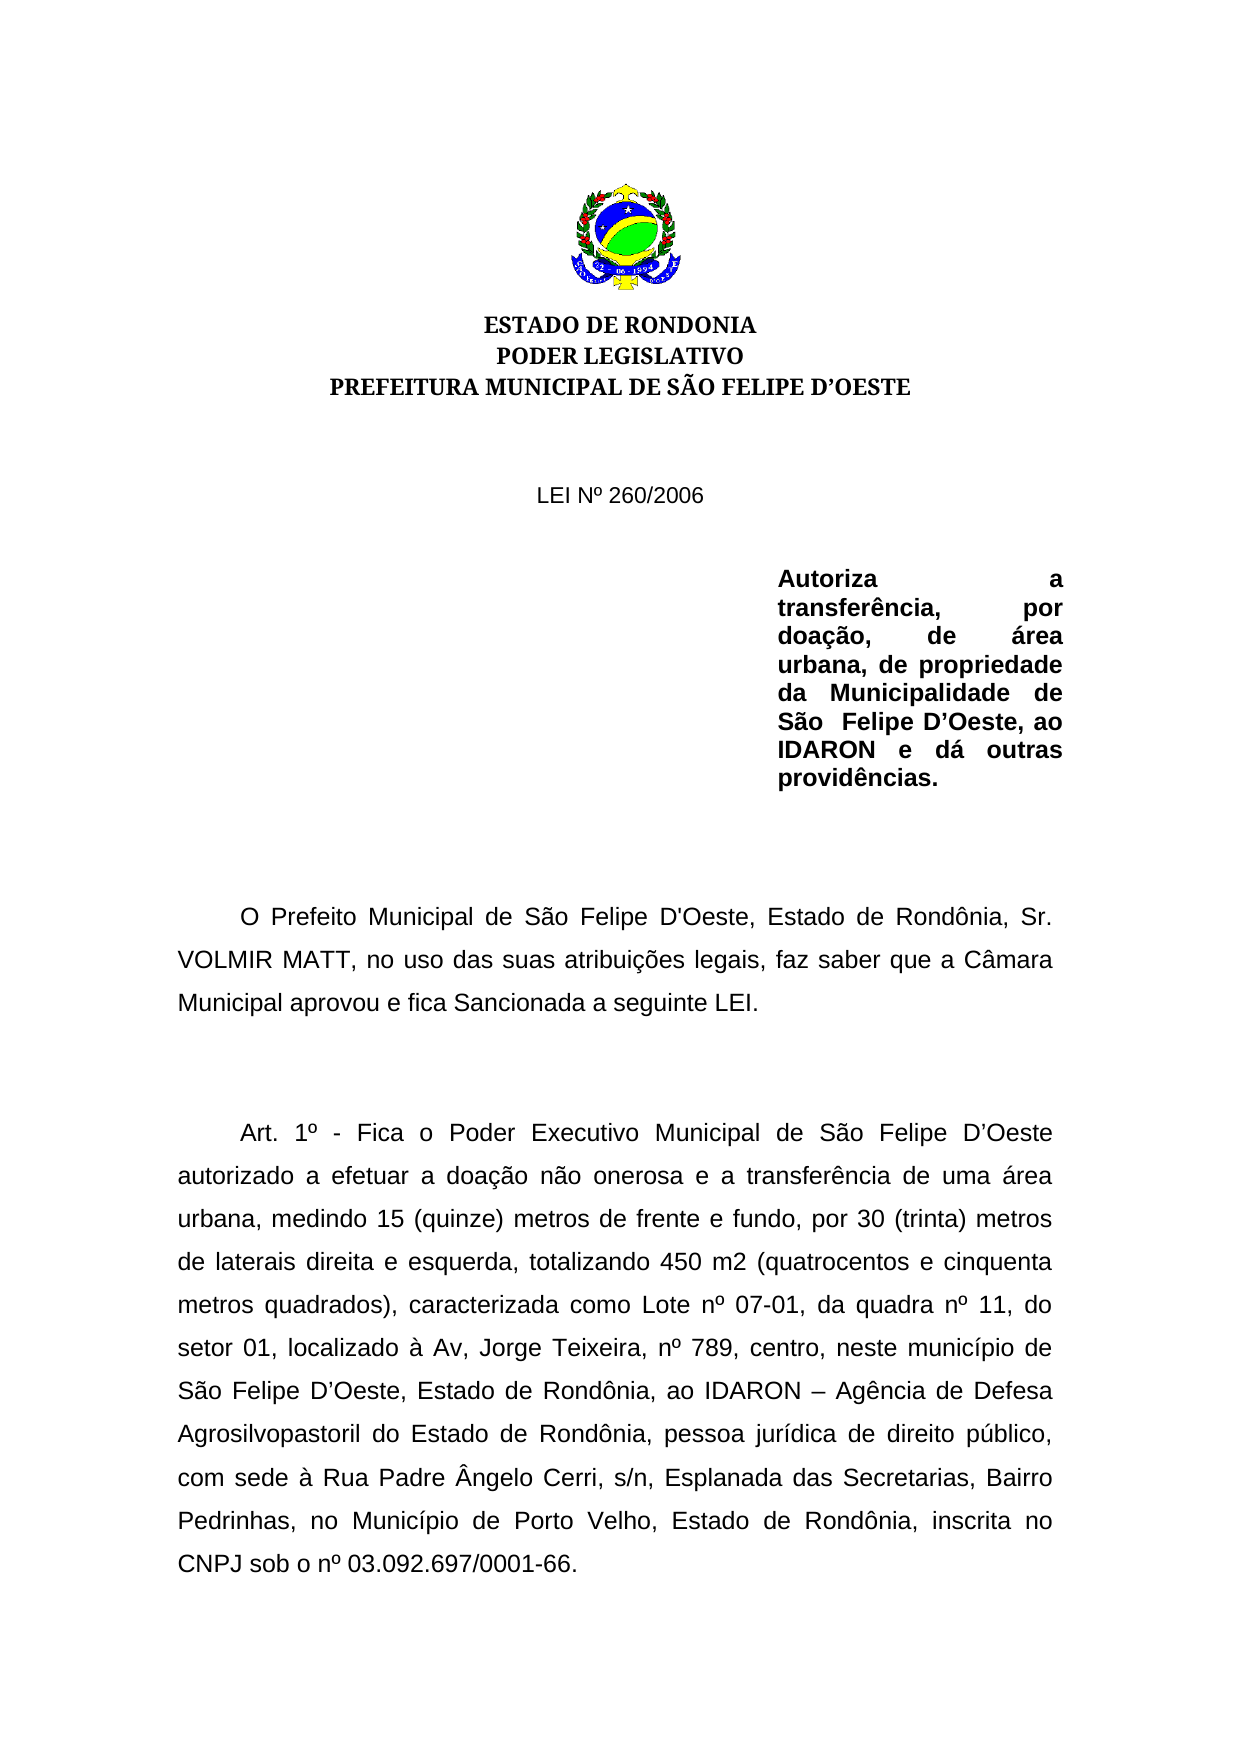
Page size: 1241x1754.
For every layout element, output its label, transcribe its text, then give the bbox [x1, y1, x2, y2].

text ESTADO DE RONDONIA [177, 309, 1063, 340]
text Autoriza a transferência, por doação, de área urbana, de propriedade da Municipalidade de São Felipe D’Oeste, ao IDARON e dá outras providências. [777, 565, 1063, 793]
text PREFEITURA MUNICIPAL DE SÃO FELIPE D’OESTE [177, 371, 1063, 402]
text O Prefeito Municipal de São Felipe D'Oeste, Estado de Rondônia, Sr. VOLMIR MATT, no uso das suas atribuições legais, faz saber que a Câmara Municipal aprovou e fica Sancionada a seguinte LEI. [177, 902, 1054, 1017]
text Art. 1º - Fica o Poder Executivo Municipal de São Felipe D’Oeste autorizado a efetuar a doação não onerosa e a transferência de uma área urbana, medindo 15 (quinze) metros de frente e fundo, por 30 (trinta) metros de laterais direita e esquerda, totalizando (quatrocentos e cinquenta metros quadrados), caracterizada como Lote nº 07-01, da quadra nº 11, do setor 01, localizado à Av, Jorge Teixeira, nº 789, centro, neste município de São Felipe D’Oeste, Estado de Rondônia, ao IDARON – Agência de Defesa Agrosilvopastoril do Estado de Rondônia, pessoa jurídica de direito público, com sede à Rua Padre Ângelo Cerri, s/n, Esplanada das Secretarias, Bairro Pedrinhas, no Município de Porto Velho, Estado de Rondônia, inscrita no CNPJ sob o nº 03.092.697/0001-66. [177, 1117, 1054, 1577]
picture [544, 181, 697, 309]
text LEI Nº 260/2006 [177, 482, 1063, 508]
text PODER LEGISLATIVO [177, 340, 1063, 371]
